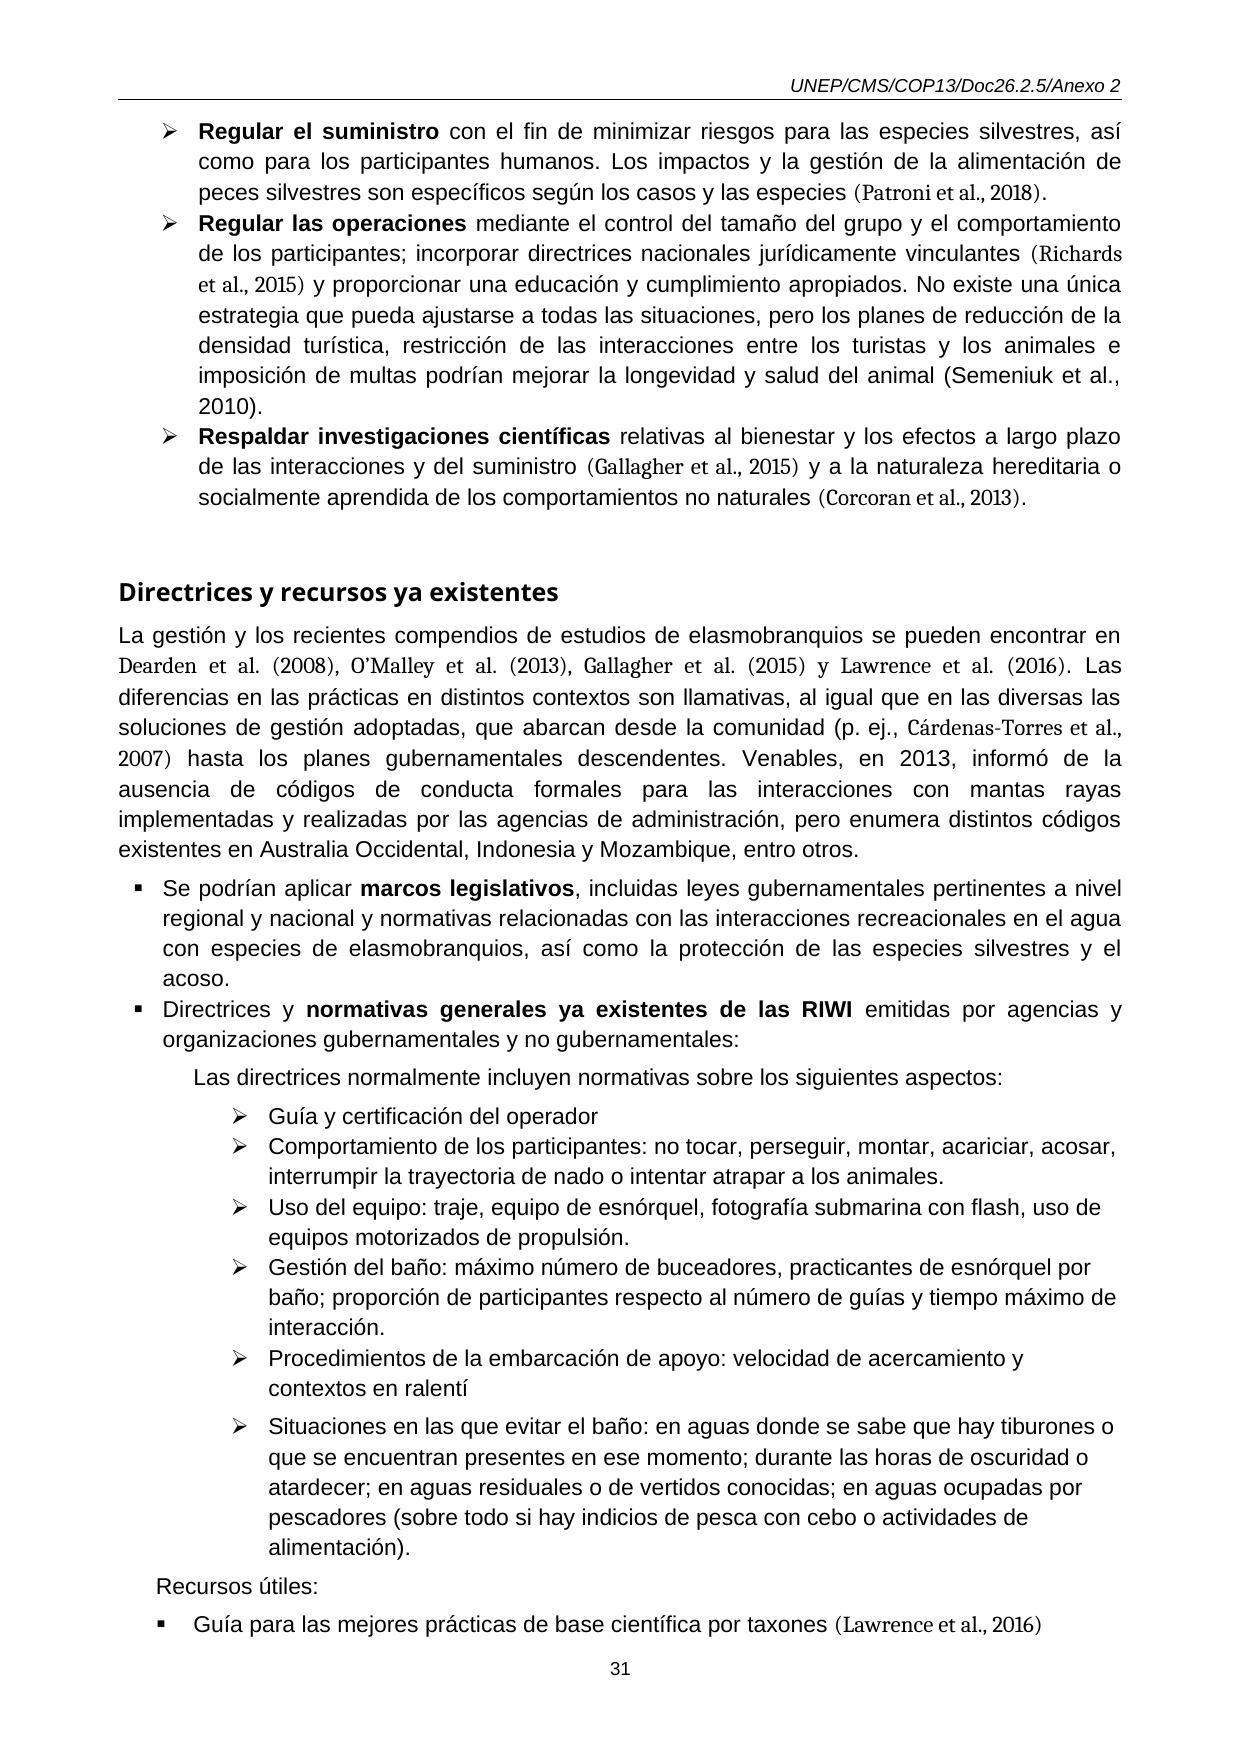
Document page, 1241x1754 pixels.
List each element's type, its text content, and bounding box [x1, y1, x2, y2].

list Gestión del baño: máximo número de buceadores, practicantes de esnórquel por baño; proporción de participantes respecto al número de guías y tiempo máximo de interacción. [231, 1254, 1122, 1341]
list Directrices y normativas generales ya existentes de las RIWI emitidas por agencias y organizaciones gubernamentales y no gubernamentales: [133, 996, 1122, 1052]
list Guía y certificación del operador [231, 1103, 1122, 1129]
list Comportamiento de los participantes: no tocar, perseguir, montar, acariciar, acosar, interrumpir la trayectoria de nado o intentar atrapar a los animales. [231, 1133, 1122, 1190]
list Procedimientos de la embarcación de apoyo: velocidad de acercamiento y contextos en ralentí [231, 1344, 1122, 1401]
list Situaciones en las que evitar el baño: en aguas donde se sabe que hay tiburones o que se encuentran presentes en ese momento; durante las horas de oscuridad o atardecer; en aguas residuales o de vertidos conocidas; en aguas ocupadas por pescadores (sobre todo si hay indicios de pesca con cebo o actividades de alimentación). [231, 1413, 1122, 1561]
list Se podrían aplicar marcos legislativos, incluidas leyes gubernamentales pertinentes a nivel regional y nacional y normativas relacionadas con las interacciones recreacionales en el agua con especies de elasmobranquios, así como la protección de las especies silvestres y el acoso. [133, 875, 1122, 992]
list Uso del equipo: traje, equipo de esnórquel, fotografía submarina con flash, uso de equipos motorizados de propulsión. [231, 1193, 1122, 1250]
text La gestión y los recientes compendios de estudios de elasmobranquios se pueden encontrar en Dearden et al. (2008), O’Malley et al. (2013), Gallagher et al. (2015) y Lawrence et al. (2016). Las diferencias en las prácticas en distintos contextos son llamativas, al igual que en las diversas las soluciones de gestión adoptadas, que abarcan desde la comunidad (p. ej., Cárdenas-Torres et al., 2007) hasta los planes gubernamentales descendentes. Venables, en 2013, informó de la ausencia de códigos de conducta formales para las interacciones con mantas rayas implementadas y realizadas por las agencias de administración, pero enumera distintos códigos existentes en Australia Occidental, Indonesia y Mozambique, entro otros. [118, 622, 1122, 863]
list Guía para las mejores prácticas de base científica por taxones (Lawrence et al., 2016) [156, 1611, 1122, 1638]
text Recursos útiles: [118, 1573, 1122, 1599]
list Regular las operaciones mediante el control del tamaño del grupo y el comportamiento de los participantes; incorporar directrices nacionales jurídicamente vinculantes (Richards et al., 2015) y proporcionar una educación y cumplimiento apropiados. No existe una única estrategia que pueda ajustarse a todas las situaciones, pero los planes de reducción de la densidad turística, restricción de las interacciones entre los turistas y los animales e imposición de multas podrían mejorar la longevidad y salud del animal (Semeniuk et al., 2010). [161, 210, 1122, 419]
list Respaldar investigaciones científicas relativas al bienestar y los efectos a largo plazo de las interacciones y del suministro (Gallagher et al., 2015) y a la naturaleza hereditaria o socialmente aprendida de los comportamientos no naturales (Corcoran et al., 2013). [161, 423, 1122, 511]
list Regular el suministro con el fin de minimizar riesgos para las especies silvestres, así como para los participantes humanos. Los impactos y la gestión de la alimentación de peces silvestres son específicos según los casos y las especies (Patroni et al., 2018). [161, 118, 1122, 206]
text Las directrices normalmente incluyen normativas sobre los siguientes aspectos: [193, 1064, 1122, 1091]
subtitle Directrices y recursos ya existentes [118, 575, 1122, 609]
